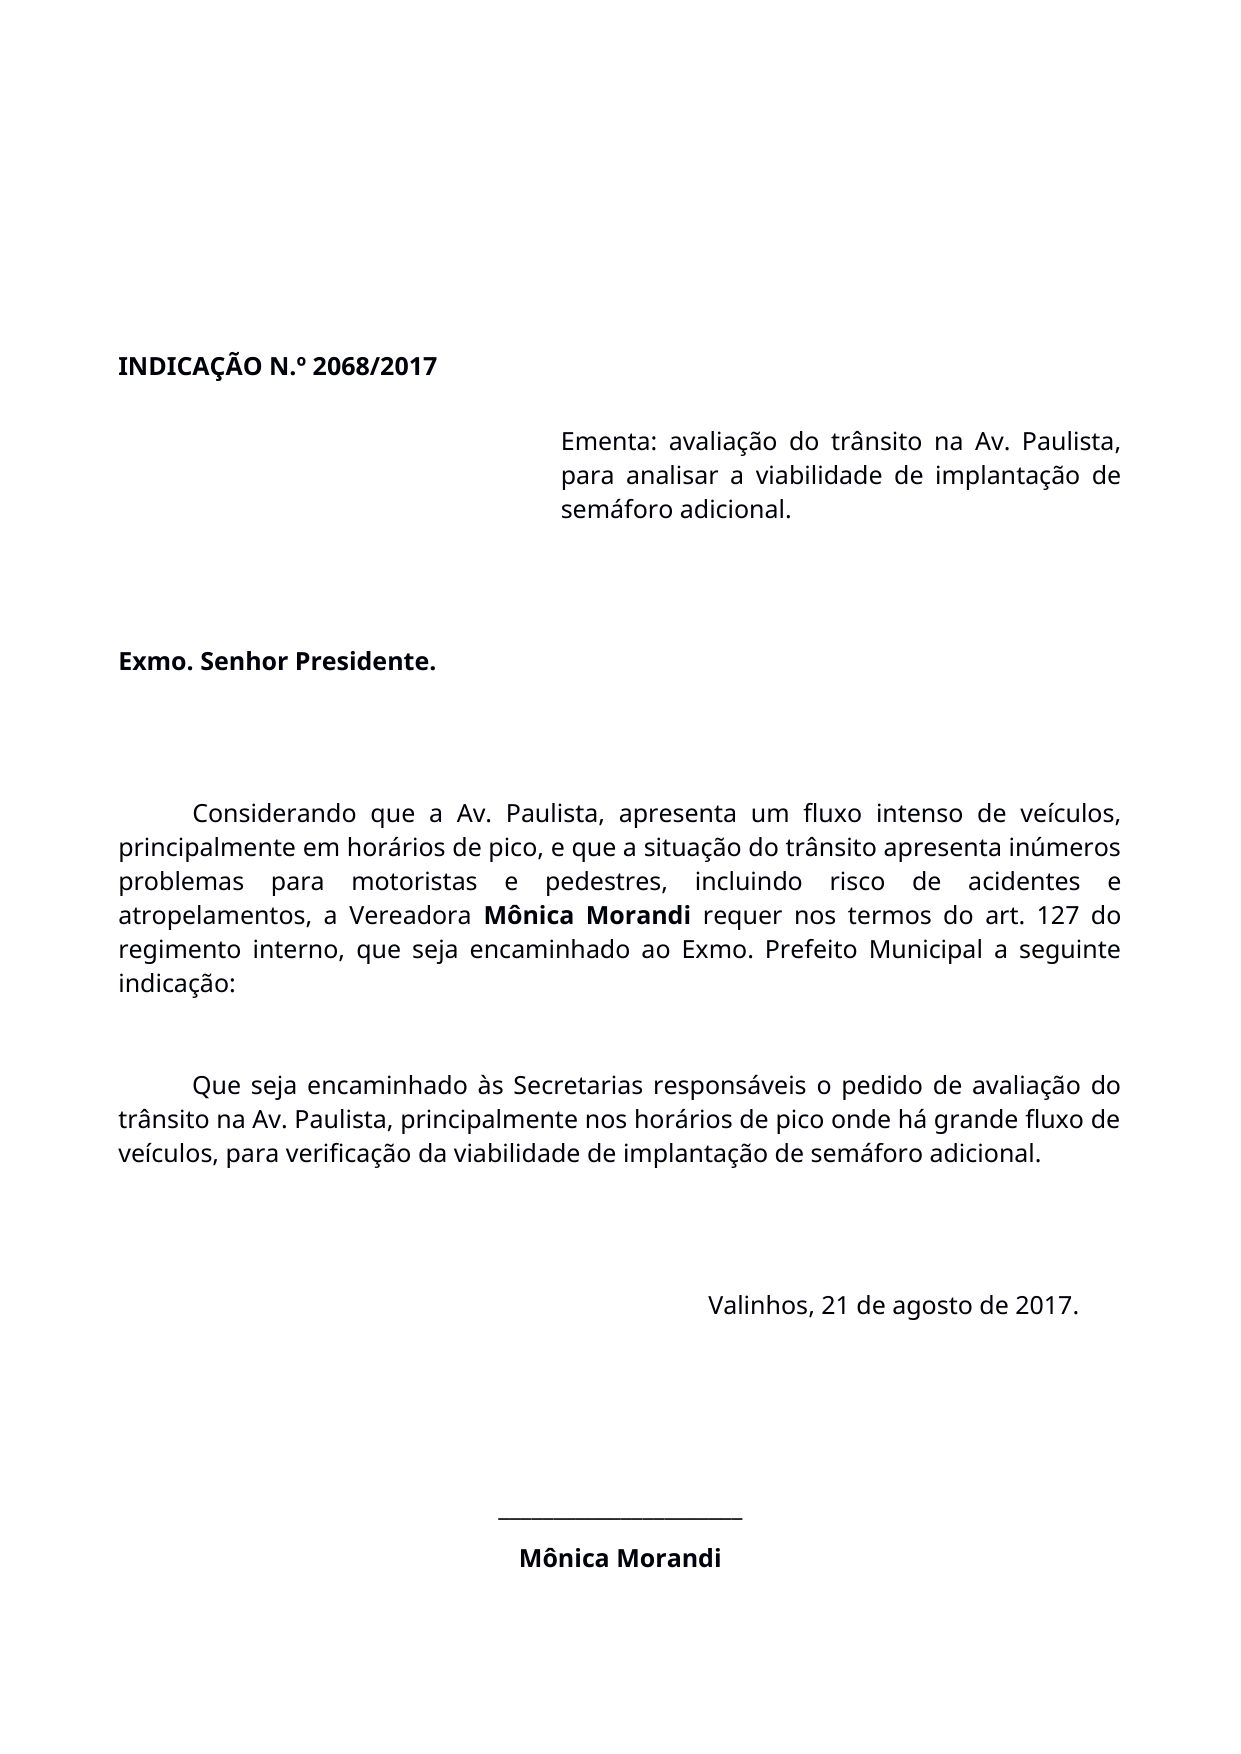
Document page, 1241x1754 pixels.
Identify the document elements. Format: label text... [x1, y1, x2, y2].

text Que seja encaminhado às Secretarias responsáveis o pedido de avaliação do trânsito na Av. Paulista, principalmente nos horários de pico onde há grande fluxo de veículos, para verificação da viabilidade de implantação de semáforo adicional. [118, 1067, 1122, 1169]
text Mônica Morandi [118, 1541, 1122, 1574]
text ______________________ [118, 1490, 1122, 1524]
text Exmo. Senhor Presidente. [118, 644, 1122, 678]
text Valinhos, 21 de agosto de 2017. [118, 1287, 1122, 1321]
text Ementa: avaliação do trânsito na Av. Paulista, para analisar a viabilidade de implantação de semáforo adicional. [561, 424, 1122, 526]
text Considerando que a Av. Paulista, apresenta um fluxo intenso de veículos, principalmente em horários de pico, e que a situação do trânsito apresenta inúmeros problemas para motoristas e pedestres, incluindo risco de acidentes e atropelamentos, a Vereadora Mônica Morandi requer nos termos do art. 127 do regimento interno, que seja encaminhado ao Exmo. Prefeito Municipal a seguinte indicação: [118, 796, 1122, 1000]
text INDICAÇÃO N.º 2068/2017 [118, 349, 1122, 383]
